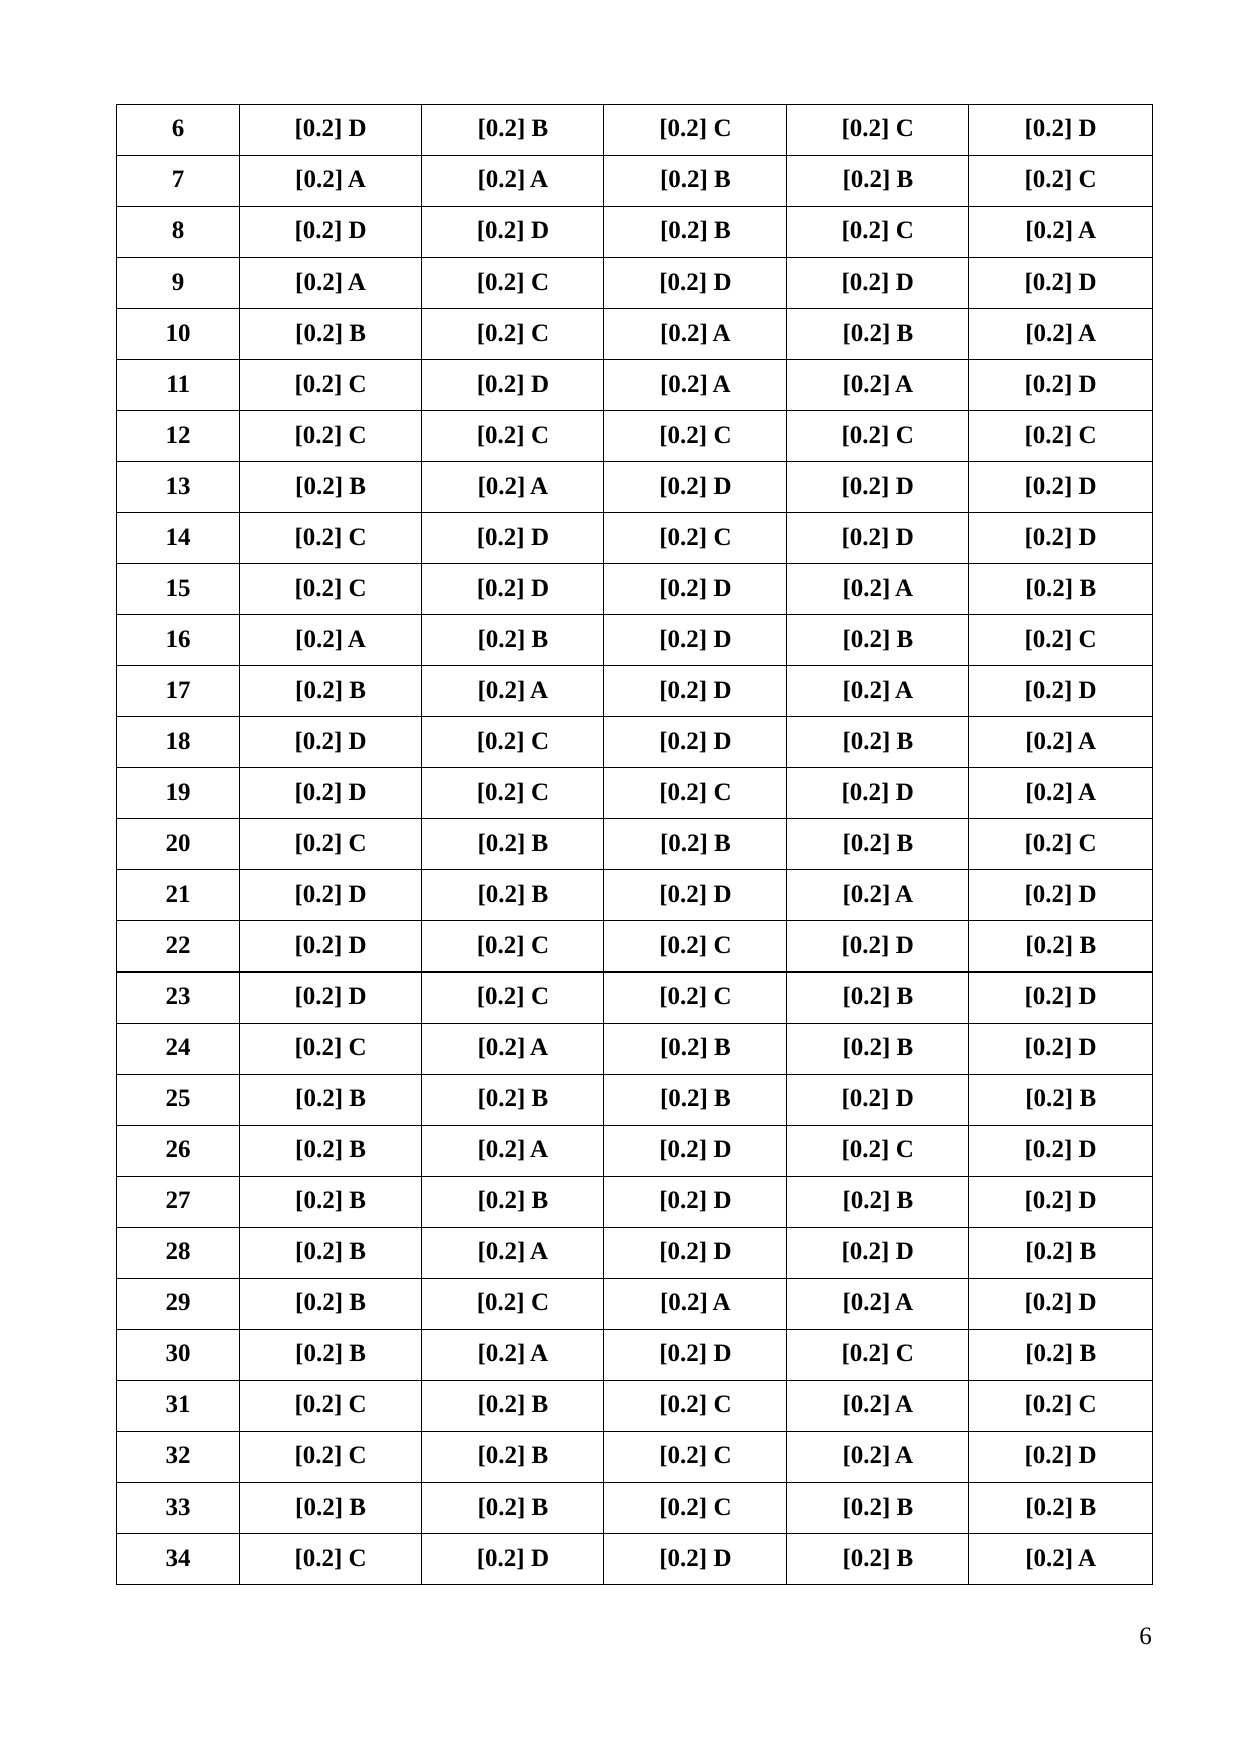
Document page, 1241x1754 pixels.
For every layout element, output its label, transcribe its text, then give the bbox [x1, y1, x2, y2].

table_cell [0.2] D [787, 921, 968, 971]
table_cell 10 [117, 309, 239, 359]
table_cell [0.2] D [604, 1330, 786, 1380]
table_cell [0.2] A [240, 258, 421, 308]
table_cell [0.2] C [604, 1432, 786, 1482]
table_cell [0.2] C [422, 717, 603, 767]
table_cell [0.2] A [422, 1228, 603, 1278]
table_cell 17 [117, 666, 239, 716]
table_cell [0.2] D [787, 1075, 968, 1124]
table_cell [0.2] D [604, 1534, 786, 1584]
table_cell [0.2] B [422, 1381, 603, 1431]
table_cell 20 [117, 819, 239, 869]
table_cell [0.2] D [240, 973, 421, 1022]
table_cell [0.2] C [604, 411, 786, 461]
table_cell 11 [117, 360, 239, 410]
table_cell [0.2] B [604, 156, 786, 206]
table_cell [0.2] C [604, 105, 786, 155]
table_cell [0.2] C [240, 1381, 421, 1431]
table_cell [0.2] D [604, 564, 786, 614]
table_cell [0.2] B [604, 1024, 786, 1073]
table_cell 31 [117, 1381, 239, 1431]
table_cell [0.2] A [787, 1381, 968, 1431]
table_cell [0.2] B [787, 1534, 968, 1584]
table_cell 12 [117, 411, 239, 461]
table_cell [0.2] C [240, 1432, 421, 1482]
table_cell [0.2] D [240, 921, 421, 971]
table_cell [0.2] B [787, 1177, 968, 1227]
table_cell [0.2] D [787, 768, 968, 818]
table_cell [0.2] C [422, 921, 603, 971]
table_cell [0.2] A [604, 1279, 786, 1329]
table_cell 7 [117, 156, 239, 206]
table_cell [0.2] B [604, 207, 786, 257]
table_cell [0.2] D [422, 360, 603, 410]
table_cell [0.2] B [969, 1483, 1152, 1533]
table_cell [0.2] B [969, 564, 1152, 614]
table_cell [0.2] D [240, 870, 421, 920]
table_cell [0.2] D [969, 1432, 1152, 1482]
table_cell [0.2] B [787, 819, 968, 869]
table_cell [0.2] A [787, 1279, 968, 1329]
table_cell [0.2] C [969, 1381, 1152, 1431]
table_cell 16 [117, 615, 239, 665]
table_cell [0.2] C [422, 973, 603, 1022]
table_cell [0.2] B [240, 462, 421, 512]
table_cell [0.2] C [604, 513, 786, 563]
table_cell [0.2] D [787, 462, 968, 512]
table_cell [0.2] D [604, 258, 786, 308]
table_cell 8 [117, 207, 239, 257]
table_cell [0.2] B [422, 1432, 603, 1482]
table_cell [0.2] D [240, 105, 421, 155]
table_cell [0.2] C [604, 768, 786, 818]
table_cell [0.2] A [240, 615, 421, 665]
table_cell [0.2] A [787, 564, 968, 614]
table_cell [0.2] D [969, 1126, 1152, 1176]
table_cell [0.2] D [969, 973, 1152, 1022]
table_cell [0.2] A [969, 207, 1152, 257]
table_cell [0.2] B [787, 309, 968, 359]
table_cell [0.2] A [969, 1534, 1152, 1584]
table_cell [0.2] A [787, 360, 968, 410]
table_cell 29 [117, 1279, 239, 1329]
table_cell [0.2] A [787, 1432, 968, 1482]
table_cell [0.2] C [787, 1330, 968, 1380]
table_cell [0.2] B [240, 666, 421, 716]
table_cell [0.2] C [240, 1534, 421, 1584]
table_cell [0.2] B [969, 1075, 1152, 1124]
table_cell [0.2] C [240, 1024, 421, 1073]
table_cell [0.2] B [240, 1483, 421, 1533]
table_cell [0.2] D [969, 1024, 1152, 1073]
table_cell [0.2] D [969, 870, 1152, 920]
table_cell [0.2] D [422, 564, 603, 614]
table_cell [0.2] B [604, 1075, 786, 1124]
table_cell [0.2] C [787, 1126, 968, 1176]
table_cell [0.2] A [787, 870, 968, 920]
table_cell 34 [117, 1534, 239, 1584]
table_cell 15 [117, 564, 239, 614]
table_cell [0.2] B [787, 156, 968, 206]
table_cell [0.2] A [969, 768, 1152, 818]
table_cell [0.2] D [422, 513, 603, 563]
table_cell [0.2] B [969, 921, 1152, 971]
table_cell 6 [117, 105, 239, 155]
table_cell [0.2] C [422, 411, 603, 461]
table_cell [0.2] A [787, 666, 968, 716]
table_cell [0.2] D [969, 360, 1152, 410]
table_cell [0.2] D [969, 105, 1152, 155]
table_cell 21 [117, 870, 239, 920]
table_cell [0.2] C [422, 309, 603, 359]
table_cell [0.2] D [240, 207, 421, 257]
table_cell [0.2] C [604, 1381, 786, 1431]
table_cell [0.2] B [604, 819, 786, 869]
table_cell 30 [117, 1330, 239, 1380]
table_cell [0.2] B [240, 1075, 421, 1124]
table_cell [0.2] C [422, 768, 603, 818]
table_cell 23 [117, 973, 239, 1022]
table_cell [0.2] C [422, 258, 603, 308]
table_cell [0.2] B [969, 1330, 1152, 1380]
table_cell 19 [117, 768, 239, 818]
table_cell [0.2] D [422, 207, 603, 257]
table_cell [0.2] B [422, 870, 603, 920]
table_cell 13 [117, 462, 239, 512]
table_cell [0.2] C [787, 105, 968, 155]
table_cell [0.2] D [604, 462, 786, 512]
table_cell 18 [117, 717, 239, 767]
table_cell [0.2] C [969, 615, 1152, 665]
table_cell [0.2] A [422, 1126, 603, 1176]
table_cell [0.2] C [604, 921, 786, 971]
table_cell [0.2] B [969, 1228, 1152, 1278]
table_cell [0.2] D [969, 513, 1152, 563]
table_cell [0.2] A [422, 1330, 603, 1380]
table_cell [0.2] B [240, 1228, 421, 1278]
table_cell [0.2] D [604, 1126, 786, 1176]
table_cell [0.2] C [969, 411, 1152, 461]
table_cell 22 [117, 921, 239, 971]
table_cell [0.2] B [422, 615, 603, 665]
table_cell [0.2] B [787, 615, 968, 665]
table_cell [0.2] D [969, 666, 1152, 716]
table_cell [0.2] C [240, 513, 421, 563]
table_cell [0.2] D [787, 513, 968, 563]
table_cell [0.2] D [604, 1177, 786, 1227]
table_cell [0.2] D [604, 870, 786, 920]
table_cell 27 [117, 1177, 239, 1227]
table_cell [0.2] D [787, 1228, 968, 1278]
table_cell 26 [117, 1126, 239, 1176]
table_cell 24 [117, 1024, 239, 1073]
table_cell [0.2] D [422, 1534, 603, 1584]
table_cell [0.2] C [787, 207, 968, 257]
table_cell [0.2] B [240, 1177, 421, 1227]
table_cell [0.2] C [422, 1279, 603, 1329]
table_cell [0.2] A [422, 462, 603, 512]
table_cell 14 [117, 513, 239, 563]
table_cell 9 [117, 258, 239, 308]
table_cell [0.2] B [422, 1483, 603, 1533]
table_cell [0.2] B [240, 1279, 421, 1329]
table_cell 32 [117, 1432, 239, 1482]
table_cell [0.2] B [787, 1483, 968, 1533]
table_cell [0.2] D [240, 768, 421, 818]
table_cell [0.2] C [969, 156, 1152, 206]
table_cell [0.2] D [969, 1279, 1152, 1329]
table_cell [0.2] B [422, 105, 603, 155]
table_cell [0.2] D [969, 258, 1152, 308]
table_cell [0.2] D [604, 717, 786, 767]
table_cell [0.2] D [969, 1177, 1152, 1227]
table_cell [0.2] C [787, 411, 968, 461]
table_cell 25 [117, 1075, 239, 1124]
table_cell [0.2] C [240, 564, 421, 614]
table_cell [0.2] B [787, 973, 968, 1022]
table_cell [0.2] A [969, 309, 1152, 359]
table_cell [0.2] B [787, 1024, 968, 1073]
table_cell [0.2] B [422, 819, 603, 869]
table_cell [0.2] C [969, 819, 1152, 869]
table_cell [0.2] B [240, 1126, 421, 1176]
table_cell [0.2] C [604, 1483, 786, 1533]
table_cell [0.2] C [240, 411, 421, 461]
table_cell [0.2] D [604, 666, 786, 716]
table_cell [0.2] B [422, 1075, 603, 1124]
table_cell [0.2] D [787, 258, 968, 308]
table_cell [0.2] D [604, 1228, 786, 1278]
table_cell [0.2] B [240, 309, 421, 359]
table_cell [0.2] A [240, 156, 421, 206]
table_cell [0.2] A [604, 309, 786, 359]
table_cell [0.2] C [240, 360, 421, 410]
table_cell [0.2] A [604, 360, 786, 410]
table_cell [0.2] D [969, 462, 1152, 512]
table_cell 28 [117, 1228, 239, 1278]
table_cell [0.2] C [604, 973, 786, 1022]
table_cell [0.2] B [422, 1177, 603, 1227]
table_cell [0.2] B [787, 717, 968, 767]
table_cell [0.2] B [240, 1330, 421, 1380]
table_cell [0.2] A [422, 666, 603, 716]
table_cell [0.2] A [969, 717, 1152, 767]
table_cell [0.2] D [240, 717, 421, 767]
table_cell [0.2] A [422, 1024, 603, 1073]
table_cell [0.2] D [604, 615, 786, 665]
table_cell [0.2] C [240, 819, 421, 869]
table_cell [0.2] A [422, 156, 603, 206]
table_cell 33 [117, 1483, 239, 1533]
